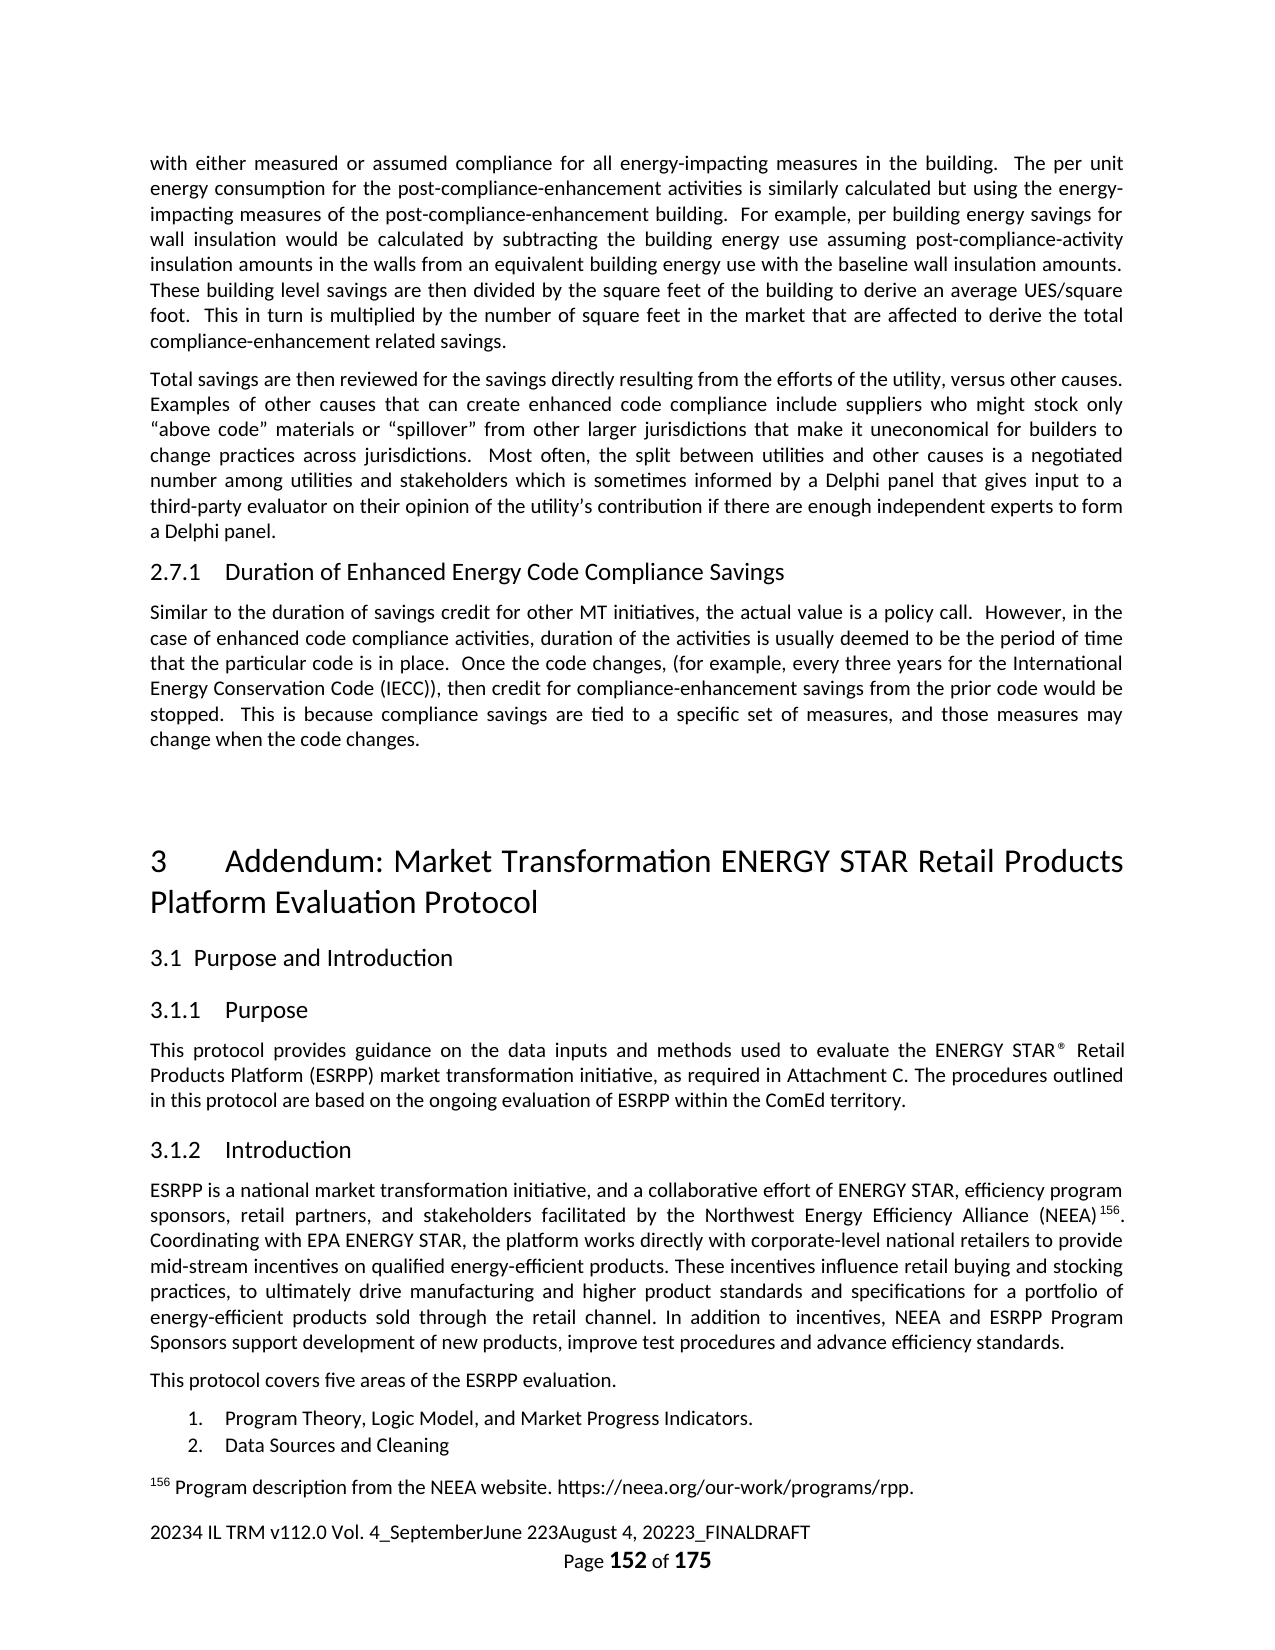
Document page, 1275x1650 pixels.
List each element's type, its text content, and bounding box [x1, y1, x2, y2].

subtitle Duration of Enhanced Energy Code Compliance Savings [150, 556, 1125, 587]
text This protocol provides guidance on the data inputs and methods used to evaluate the ENERGY STAR® Retail Products Platform (ESRPP) market transformation initiative, as required in Attachment C. The procedures outlined in this protocol are based on the ongoing evaluation of ESRPP within the ComEd territory. [150, 1037, 1125, 1113]
text ESRPP is a national market transformation initiative, and a collaborative effort of ENERGY STAR, efficiency program sponsors, retail partners, and stakeholders facilitated by the Northwest Energy Efficiency Alliance (NEEA). Coordinating with EPA ENERGY STAR, the platform works directly with corporate-level national retailers to provide mid-stream incentives on qualified energy-efficient products. These incentives influence retail buying and stocking practices, to ultimately drive manufacturing and higher product standards and specifications for a portfolio of energy-efficient products sold through the retail channel. In addition to incentives, NEEA and ESRPP Program Sponsors support development of new products, improve test procedures and advance efficiency standards. [150, 1177, 1125, 1355]
subtitle Addendum: Market Transformation ENERGY STAR Retail Products Platform Evaluation Protocol [150, 840, 1125, 922]
text The per unit energy consumption for the baseline case is computed based on total building energy consumption with either measured or assumed compliance for all energy-impacting measures in the building. The per unit energy consumption for the post-compliance-enhancement activities is similarly calculated but using the energy-impacting measures of the post-compliance-enhancement building. For example, per building energy savings for wall insulation would be calculated by subtracting the building energy use assuming post-compliance-activity insulation amounts in the walls from an equivalent building energy use with the baseline wall insulation amounts. These building level savings are then divided by the square feet of the building to derive an average UES/square foot. This in turn is multiplied by the number of square feet in the market that are affected to derive the total compliance-enhancement related savings. [150, 150, 1125, 353]
subtitle Purpose [150, 994, 1125, 1024]
text Total savings are then reviewed for the savings directly resulting from the efforts of the utility, versus other causes. Examples of other causes that can create enhanced code compliance include suppliers who might stock only “above code” materials or “spillover” from other larger jurisdictions that make it uneconomical for builders to change practices across jurisdictions. Most often, the split between utilities and other causes is a negotiated number among utilities and stakeholders which is sometimes informed by a Delphi panel that gives input to a third-party evaluator on their opinion of the utility’s contribution if there are enough independent experts to form a Delphi panel. [150, 366, 1125, 544]
subtitle Introduction [150, 1134, 1125, 1164]
subtitle Purpose and Introduction [150, 942, 1125, 973]
text This protocol covers five areas of the ESRPP evaluation. [150, 1367, 1125, 1393]
text Similar to the duration of savings credit for other MT initiatives, the actual value is a policy call. However, in the case of enhanced code compliance activities, duration of the activities is usually deemed to be the period of time that the particular code is in place. Once the code changes, (for example, every three years for the International Energy Conservation Code (IECC)), then credit for compliance-enhancement savings from the prior code would be stopped. This is because compliance savings are tied to a specific set of measures, and those measures may change when the code changes. [150, 599, 1125, 752]
list Program Theory, Logic Model, and Market Progress Indicators. [187, 1405, 1125, 1431]
list Data Sources and Cleaning [187, 1433, 1125, 1458]
